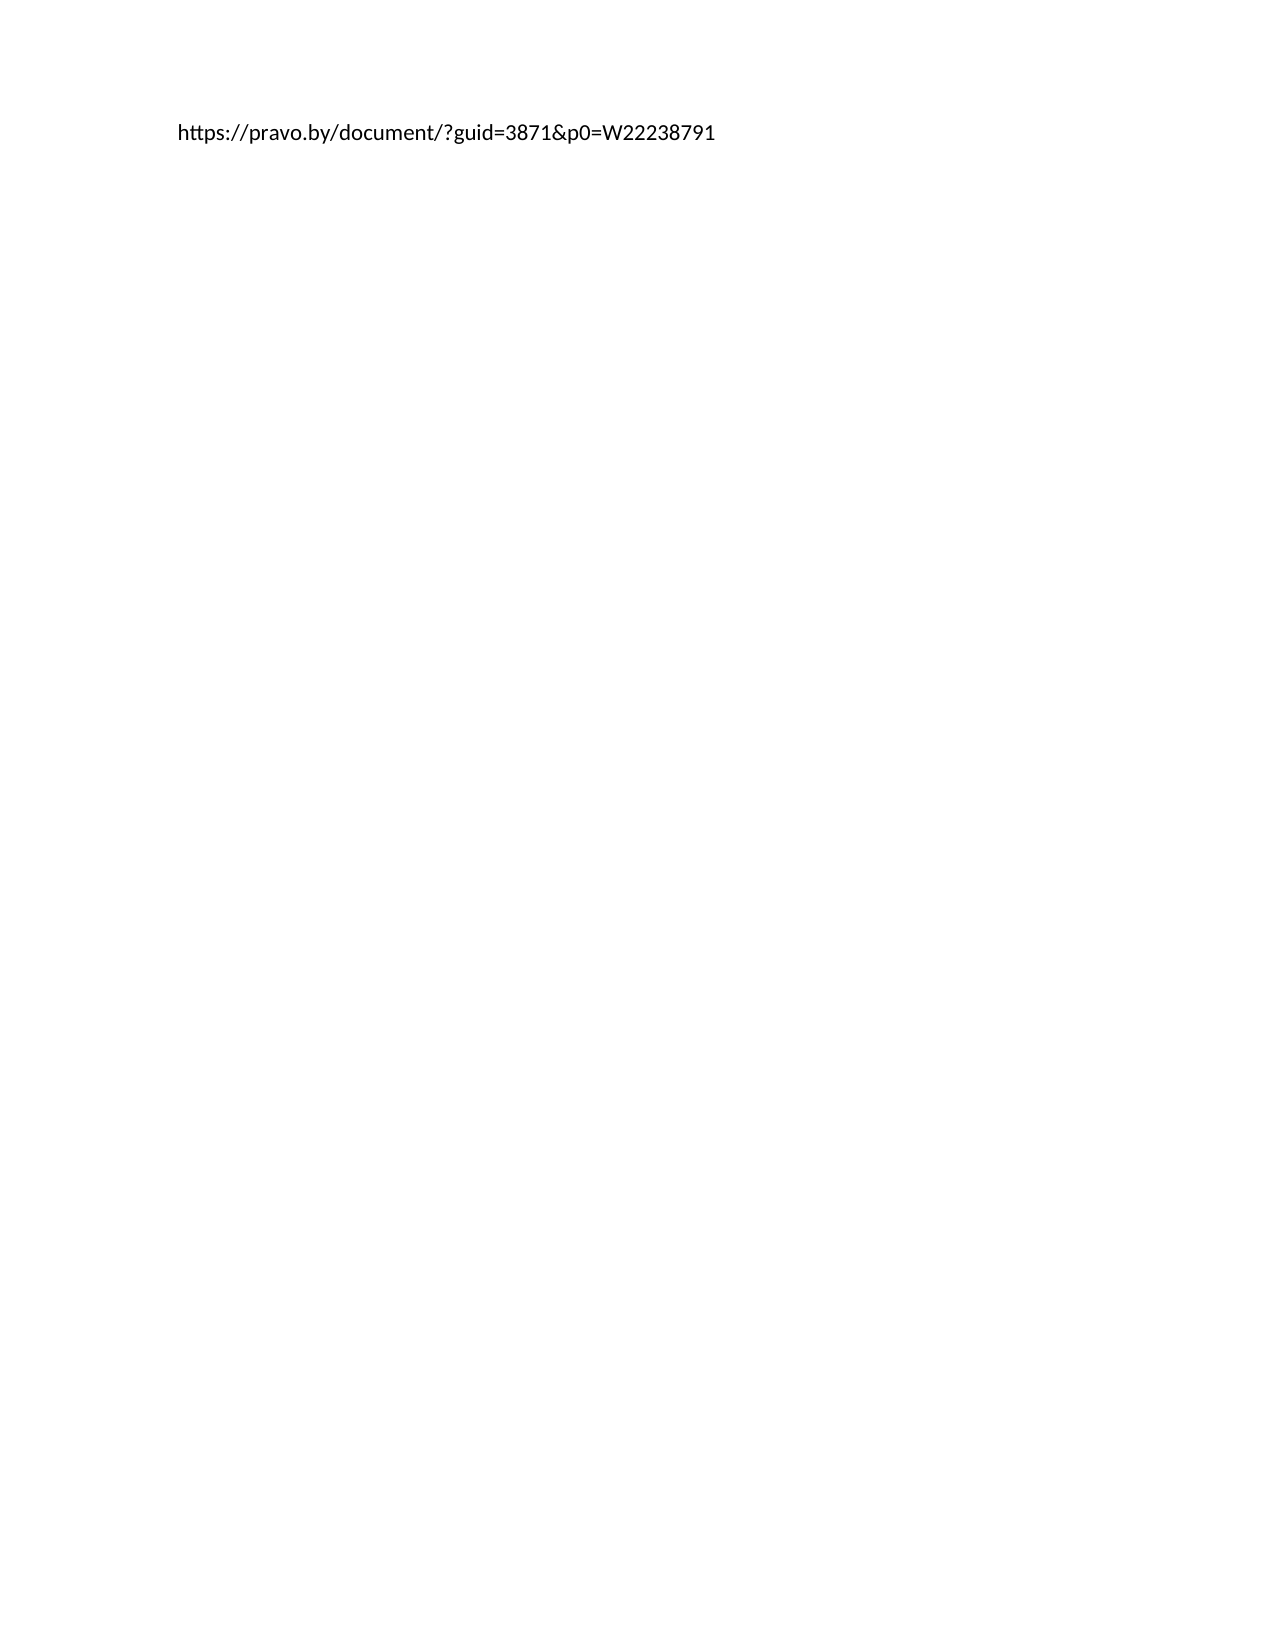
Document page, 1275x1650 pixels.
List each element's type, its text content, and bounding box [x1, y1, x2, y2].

text https://pravo.by/document/?guid=3871&p0=W22238791 [177, 118, 1186, 146]
